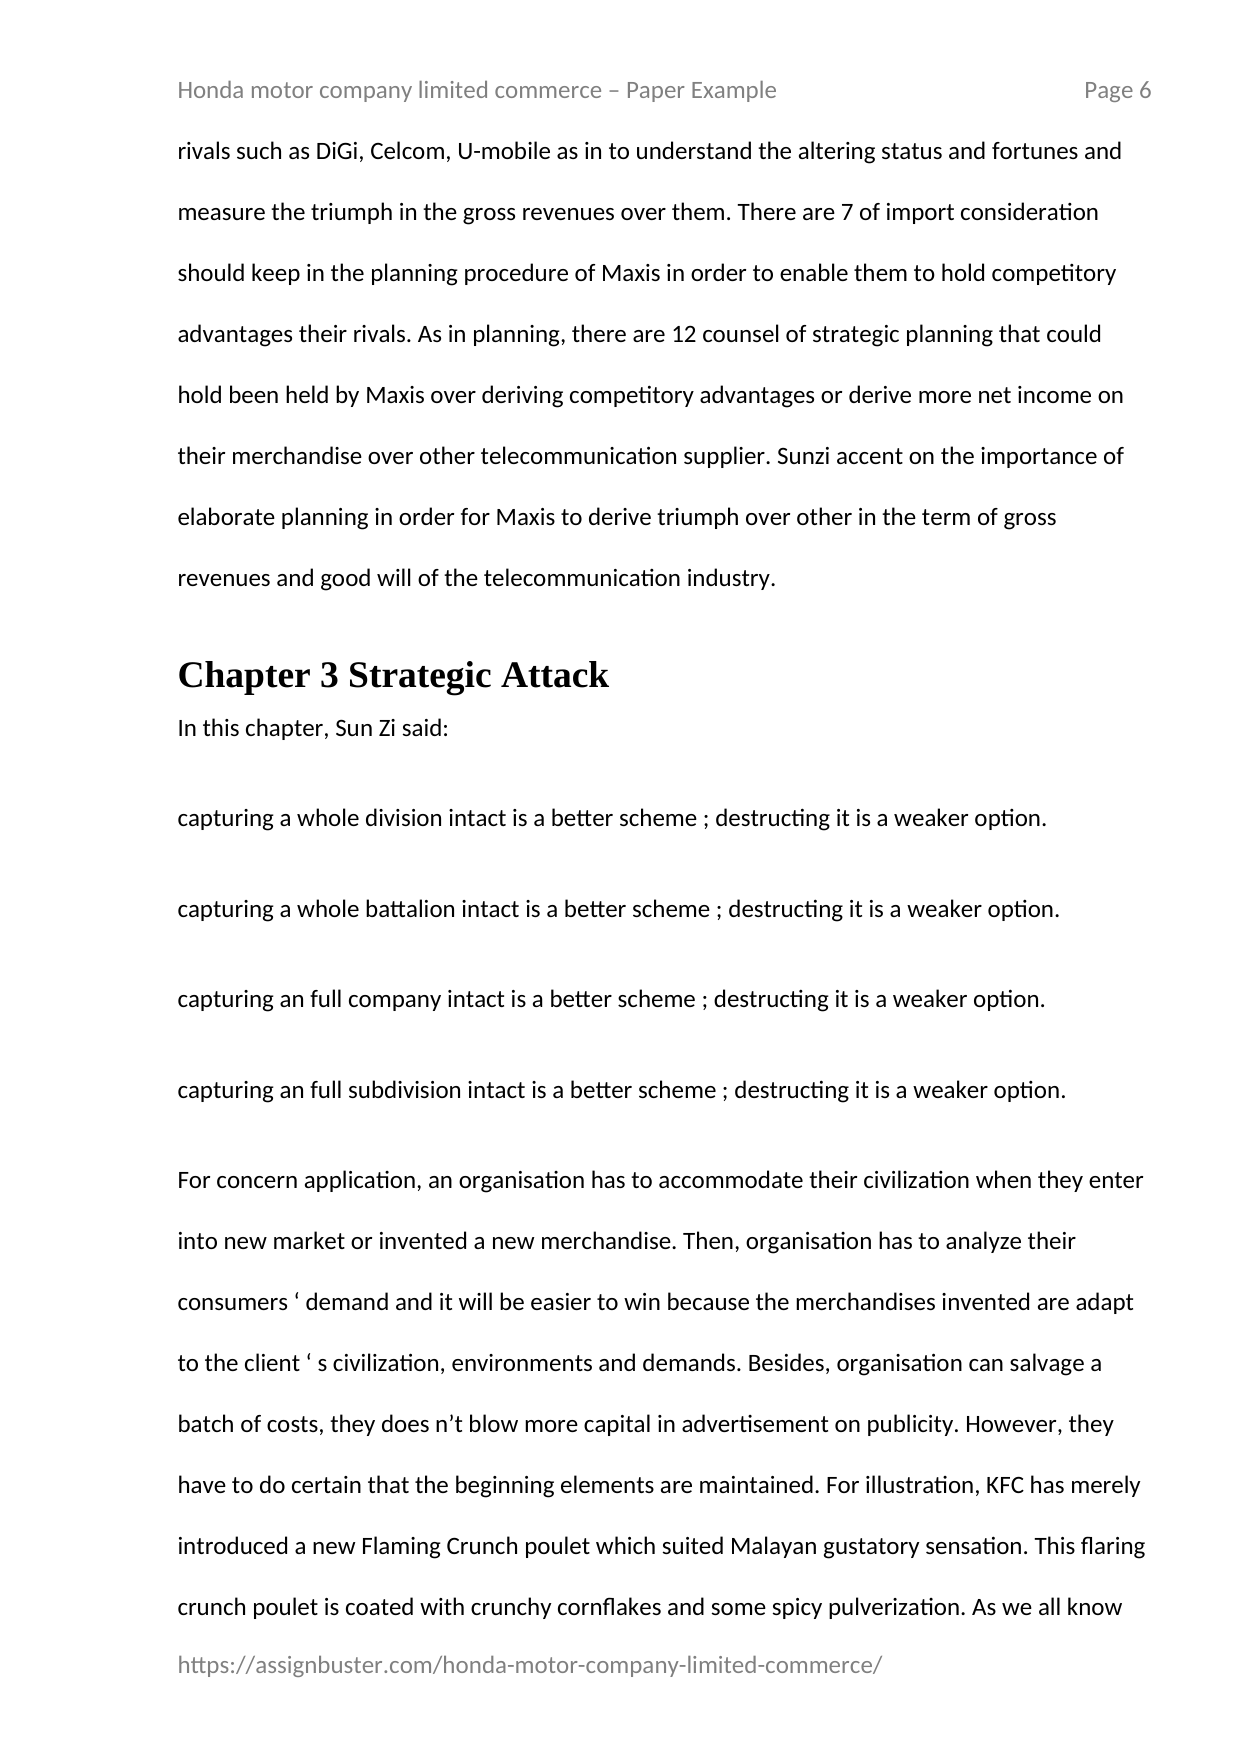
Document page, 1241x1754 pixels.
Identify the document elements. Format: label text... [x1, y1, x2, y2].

text capturing a whole division intact is a better scheme ; destructing it is a weaker option. [177, 802, 1152, 833]
text capturing a whole battalion intact is a better scheme ; destructing it is a weaker option. [177, 893, 1152, 923]
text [177, 135, 1152, 593]
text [177, 1164, 1152, 1622]
subtitle Chapter 3 Strategic Attack [177, 653, 1152, 696]
text In this chapter, Sun Zi said: [177, 712, 1152, 742]
text capturing an full subdivision intact is a better scheme ; destructing it is a weaker option. [177, 1074, 1152, 1104]
text capturing an full company intact is a better scheme ; destructing it is a weaker option. [177, 983, 1152, 1014]
